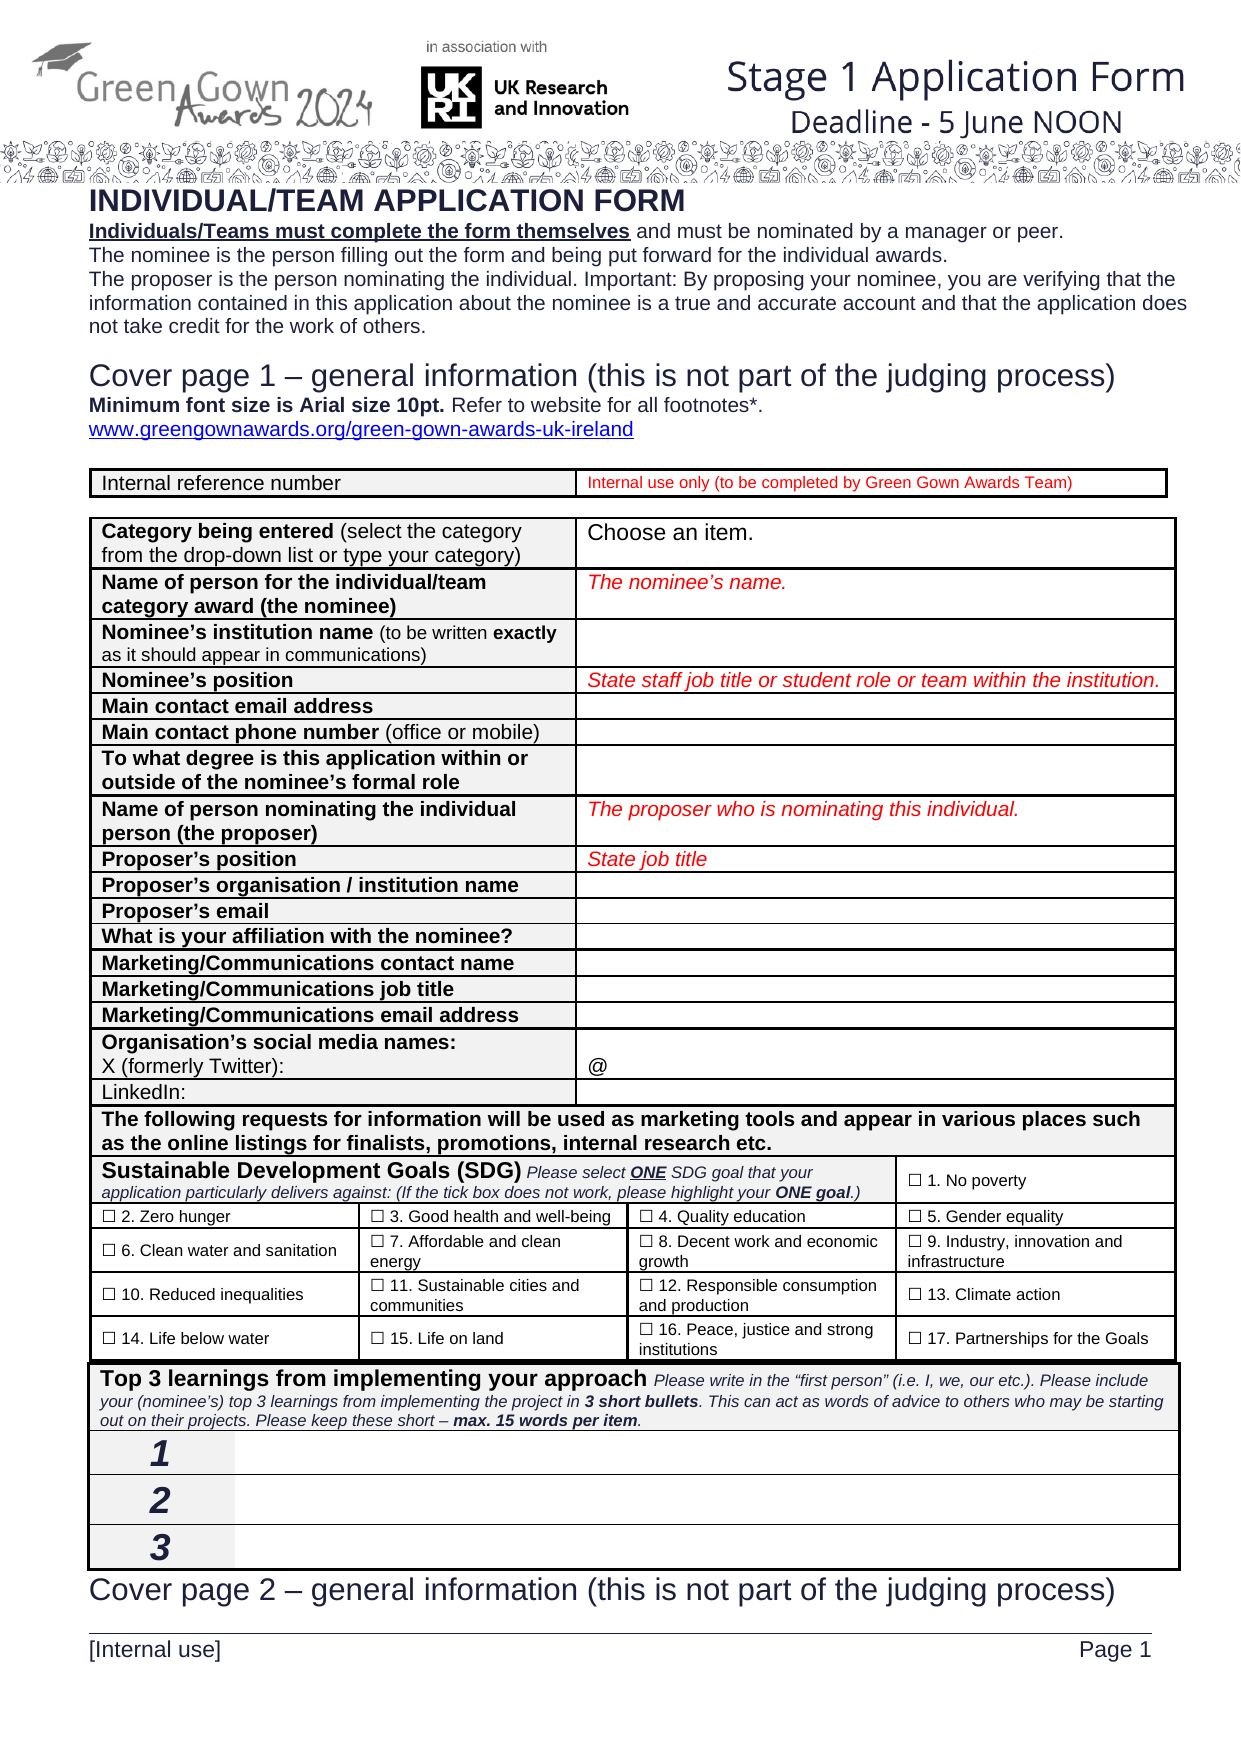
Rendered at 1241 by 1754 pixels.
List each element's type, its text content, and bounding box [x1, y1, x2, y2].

table_cell What is your affiliation with the nominee? [92, 924, 575, 947]
table_cell [577, 746, 1174, 794]
table_cell Main contact phone number (office or mobile) [92, 720, 575, 744]
table_cell Marketing/Communications contact name [92, 951, 575, 974]
table_cell 3 [90, 1525, 235, 1568]
table_cell Main contact email address [92, 694, 575, 718]
table_cell Sustainable Development Goals (SDG) Please select ONE SDG goal that your application particularly delivers against: (If the tick box does not work, please highlight your ONE goal.) [92, 1157, 895, 1202]
text Individuals/Teams must complete the form themselves and must be nominated by a manager or peer. [89, 218, 1152, 242]
table_cell [235, 1431, 1178, 1474]
table_cell [577, 924, 1174, 947]
table_cell 17. Partnerships for the Goals [897, 1317, 1174, 1359]
table_header Category being entered (select the category from the drop-down list or type your category) [92, 519, 575, 567]
table_cell 7. Affordable and clean energy [360, 1229, 626, 1271]
table_cell [577, 951, 1174, 974]
table_header Internal use only (to be completed by Green Gown Awards Team) [577, 471, 1165, 495]
table_cell [577, 720, 1174, 744]
table_cell The proposer who is nominating this individual. [577, 797, 1174, 845]
table_cell 4. Quality education [629, 1204, 895, 1227]
table_cell 11. Sustainable cities and communities [360, 1273, 626, 1315]
table_cell 1. No poverty [897, 1157, 1174, 1202]
table_cell 2. Zero hunger [92, 1204, 358, 1227]
text INDIVIDUAL/TEAM APPLICATION FORM [89, 177, 1152, 218]
table_cell Nominee’s position [92, 668, 575, 692]
table_cell 10. Reduced inequalities [92, 1273, 358, 1315]
table_cell 12. Responsible consumption and production [629, 1273, 895, 1315]
table_cell 16. Peace, justice and strong institutions [629, 1317, 895, 1359]
table_cell To what degree is this application within or outside of the nominee’s formal role [92, 746, 575, 794]
table_cell [577, 899, 1174, 923]
table_cell [577, 620, 1174, 666]
text The proposer is the person nominating the individual. Important: By proposing your nominee, you are verifying that the information contained in this application about the nominee is a true and accurate account and that the application does not take credit for the work of others. [89, 266, 1222, 338]
table_header Top 3 learnings from implementing your approach Please write in the “first person” (i.e. I, we, our etc.). Please include your (nominee’s) top 3 learnings from implementing the project in 3 short bullets. This can act as words of advice to others who may be starting out on their projects. Please keep these short – max. 15 words per item. [90, 1365, 1178, 1430]
table_cell [577, 977, 1174, 1001]
table_cell [577, 873, 1174, 897]
table_cell Nominee’s institution name (to be written exactly as it should appear in communications) [92, 620, 575, 666]
table_cell Organisation’s social media names: X (formerly Twitter): [92, 1030, 575, 1078]
text Cover page 2 – general information (this is not part of the judging process) [89, 1571, 1152, 1607]
table_cell The following requests for information will be used as marketing tools and appear in various places such as the online listings for finalists, promotions, internal research etc. [92, 1107, 1174, 1155]
picture [0, 31, 1241, 183]
table_cell 1 [90, 1431, 235, 1474]
table_cell 9. Industry, innovation and infrastructure [897, 1229, 1174, 1271]
table_cell 15. Life on land [360, 1317, 626, 1359]
table_cell The nominee’s name. [577, 570, 1174, 618]
table_cell 13. Climate action [897, 1273, 1174, 1315]
table_cell Marketing/Communications email address [92, 1003, 575, 1027]
table_cell [235, 1475, 1178, 1524]
table_cell Proposer’s email [92, 899, 575, 923]
table_cell Name of person for the individual/team category award (the nominee) [92, 570, 575, 618]
table_cell Proposer’s organisation / institution name [92, 873, 575, 897]
table_cell [577, 694, 1174, 718]
table_cell 6. Clean water and sanitation [92, 1229, 358, 1271]
table_cell Name of person nominating the individual person (the proposer) [92, 797, 575, 845]
table_cell LinkedIn: [92, 1080, 575, 1104]
table_header Internal reference number [92, 471, 575, 495]
table_cell State staff job title or student role or team within the institution. [577, 668, 1174, 692]
table_cell 2 [90, 1475, 235, 1524]
table_cell [577, 1080, 1174, 1104]
table_cell Proposer’s position [92, 847, 575, 871]
table_cell @ [577, 1030, 1174, 1078]
table_cell Marketing/Communications job title [92, 977, 575, 1001]
table_cell State job title [577, 847, 1174, 871]
table_cell 3. Good health and well-being [360, 1204, 626, 1227]
text The nominee is the person filling out the form and being put forward for the individual awards. [89, 242, 1152, 266]
table_cell [577, 1003, 1174, 1027]
table_cell [235, 1525, 1178, 1568]
text Cover page 1 – general information (this is not part of the judging process) [89, 357, 1152, 393]
table_cell 14. Life below water [92, 1317, 358, 1359]
table_cell 8. Decent work and economic growth [629, 1229, 895, 1271]
text Minimum font size is Arial size 10pt. Refer to website for all footnotes*. www.greengownawards.org/green-gown-awards-uk-ireland [89, 393, 1152, 441]
table_cell 5. Gender equality [897, 1204, 1174, 1227]
